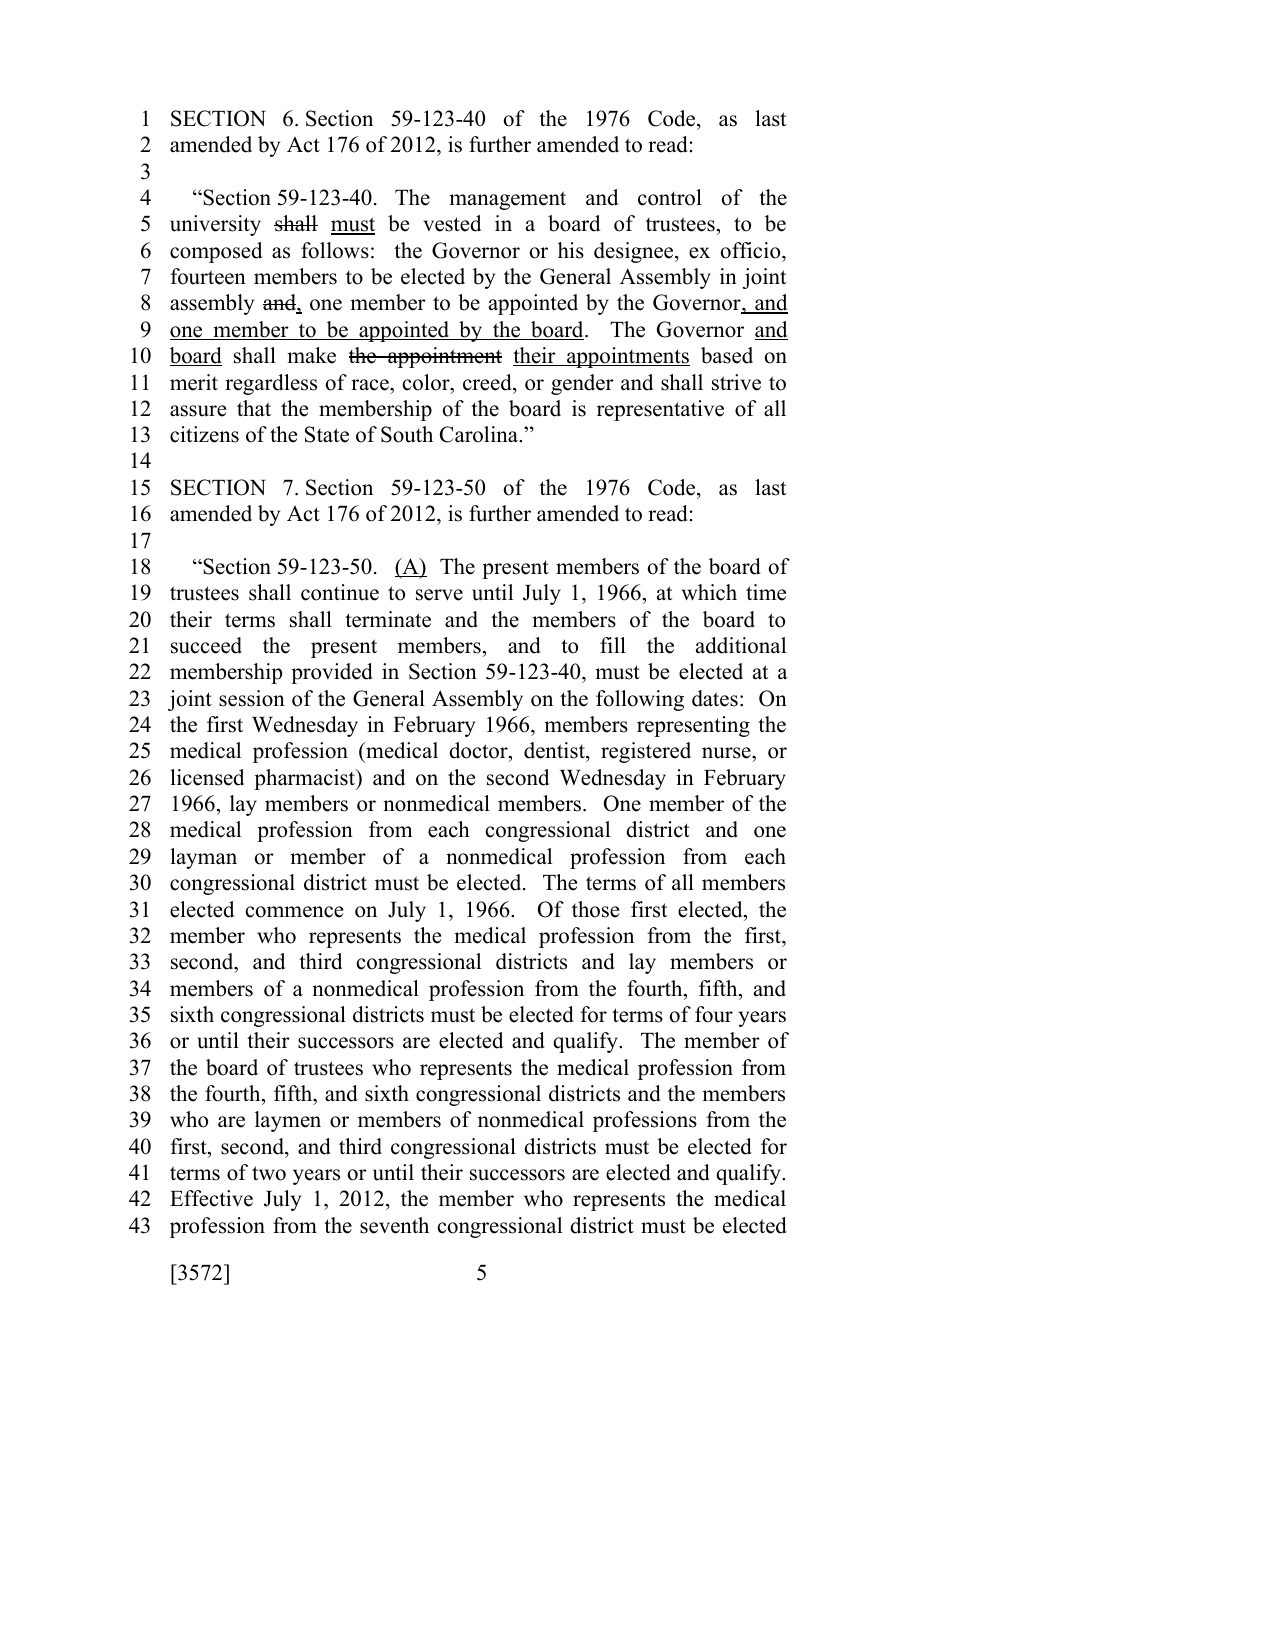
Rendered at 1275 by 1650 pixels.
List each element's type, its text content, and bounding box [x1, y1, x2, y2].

text “Section 59-123-40. The management and control of the university shall must be vested in a board of trustees, to be composed as follows: the Governor or his designee, ex officio, fourteen members to be elected by the General Assembly in joint assembly and, one member to be appointed by the Governor, and one member to be appointed by the board. The Governor and board shall make the appointment their appointments based on merit regardless of race, color, creed, or gender and shall strive to assure that the membership of the board is representative of all citizens of the State of South Carolina.” [169, 184, 787, 448]
text SECTION 7. Section 59-123-50 of the 1976 Code, as last amended by Act 176 of 2012, is further amended to read: [169, 474, 787, 527]
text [169, 553, 787, 1238]
text SECTION 6. Section 59-123-40 of the 1976 Code, as last amended by Act 176 of 2012, is further amended to read: [169, 105, 787, 158]
